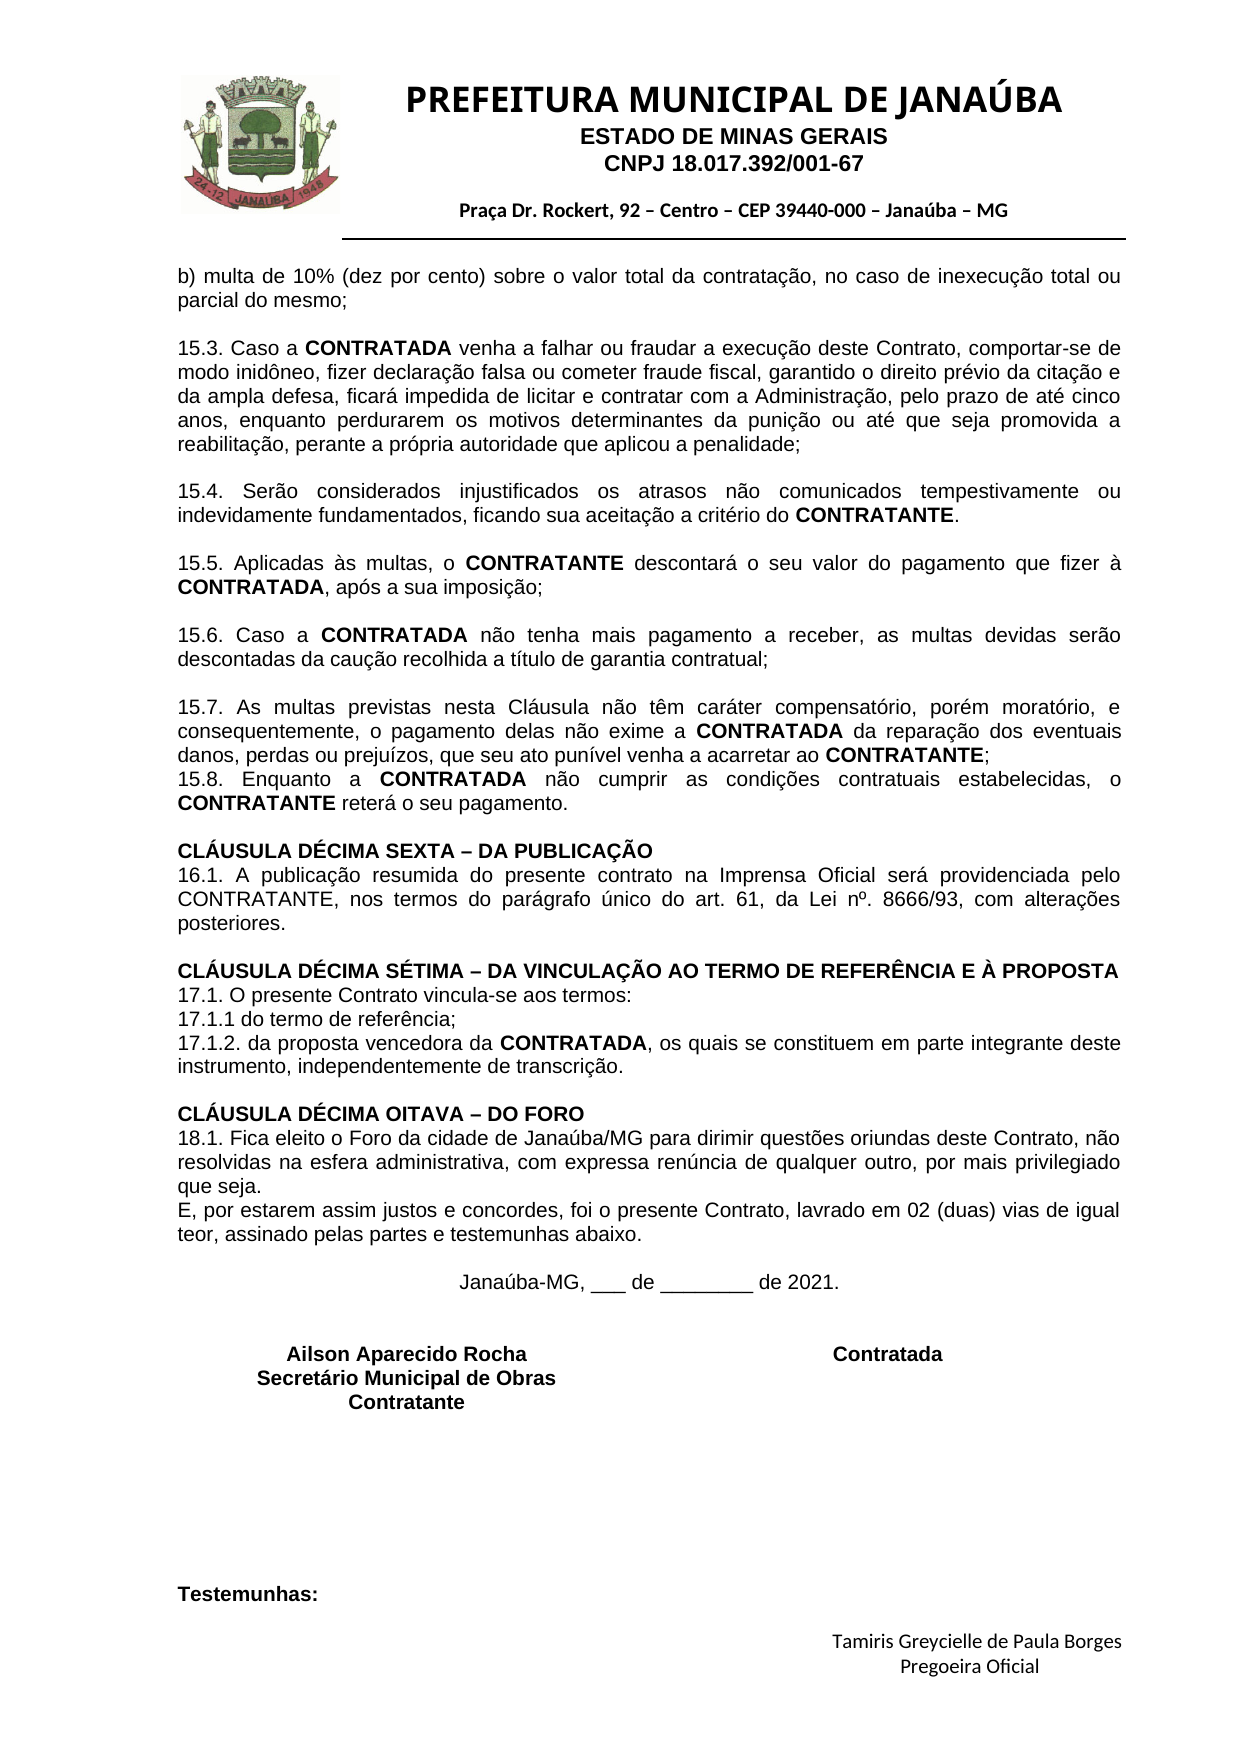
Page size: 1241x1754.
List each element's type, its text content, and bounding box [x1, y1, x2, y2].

text 17.1.1 do termo de referência; [177, 1006, 1122, 1030]
text 15.5. Aplicadas às multas, o CONTRATANTE descontará o seu valor do pagamento que fizer à CONTRATADA, após a sua imposição; [177, 551, 1122, 599]
text CLÁUSULA DÉCIMA SÉTIMA – DA VINCULAÇÃO AO TERMO DE REFERÊNCIA E À PROPOSTA [177, 958, 1122, 982]
text 15.8. Enquanto a CONTRATADA não cumprir as condições contratuais estabelecidas, o CONTRATANTE reterá o seu pagamento. [177, 767, 1122, 815]
picture [180, 75, 341, 214]
table_header Ailson Aparecido Rocha Secretário Municipal de Obras Contratante [166, 1342, 647, 1486]
table_header Contratada [647, 1342, 1128, 1486]
text CLÁUSULA DÉCIMA SEXTA – DA PUBLICAÇÃO [177, 839, 1122, 863]
text 15.4. Serão considerados injustificados os atrasos não comunicados tempestivamente ou indevidamente fundamentados, ficando sua aceitação a critério do CONTRATANTE. [177, 479, 1122, 527]
text 16.1. A publicação resumida do presente contrato na Imprensa Oficial será providenciada pelo CONTRATANTE, nos termos do parágrafo único do art. 61, da Lei nº. 8666/93, com alterações posteriores. [177, 863, 1122, 934]
text E, por estarem assim justos e concordes, foi o presente Contrato, lavrado em 02 (duas) vias de igual teor, assinado pelas partes e testemunhas abaixo. [177, 1198, 1122, 1246]
text 15.3. Caso a CONTRATADA venha a falhar ou fraudar a execução deste Contrato, comportar-se de modo inidôneo, fizer declaração falsa ou cometer fraude fiscal, garantido o direito prévio da citação e da ampla defesa, ficará impedida de licitar e contratar com a Administração, pelo prazo de até cinco anos, enquanto perdurarem os motivos determinantes da punição ou até que seja promovida a reabilitação, perante a própria autoridade que aplicou a penalidade; [177, 336, 1122, 455]
text 18.1. Fica eleito o Foro da cidade de Janaúba/MG para dirimir questões oriundas deste Contrato, não resolvidas na esfera administrativa, com expressa renúncia de qualquer outro, por mais privilegiado que seja. [177, 1126, 1122, 1198]
text 17.1. O presente Contrato vincula-se aos termos: [177, 982, 1122, 1006]
text 15.7. As multas previstas nesta Cláusula não têm caráter compensatório, porém moratório, e consequentemente, o pagamento delas não exime a CONTRATADA da reparação dos eventuais danos, perdas ou prejuízos, que seu ato punível venha a acarretar ao CONTRATANTE; [177, 695, 1122, 767]
text 15.6. Caso a CONTRATADA não tenha mais pagamento a receber, as multas devidas serão descontadas da caução recolhida a título de garantia contratual; [177, 623, 1122, 671]
text Janaúba-MG, ___ de ________ de 2021. [177, 1270, 1122, 1294]
text CLÁUSULA DÉCIMA OITAVA – DO FORO [177, 1102, 1122, 1126]
text b) multa de 10% (dez por cento) sobre o valor total da contratação, no caso de inexecução total ou parcial do mesmo; [177, 264, 1122, 312]
text 17.1.2. da proposta vencedora da CONTRATADA, os quais se constituem em parte integrante deste instrumento, independentemente de transcrição. [177, 1030, 1122, 1078]
text Testemunhas: [177, 1581, 1122, 1605]
